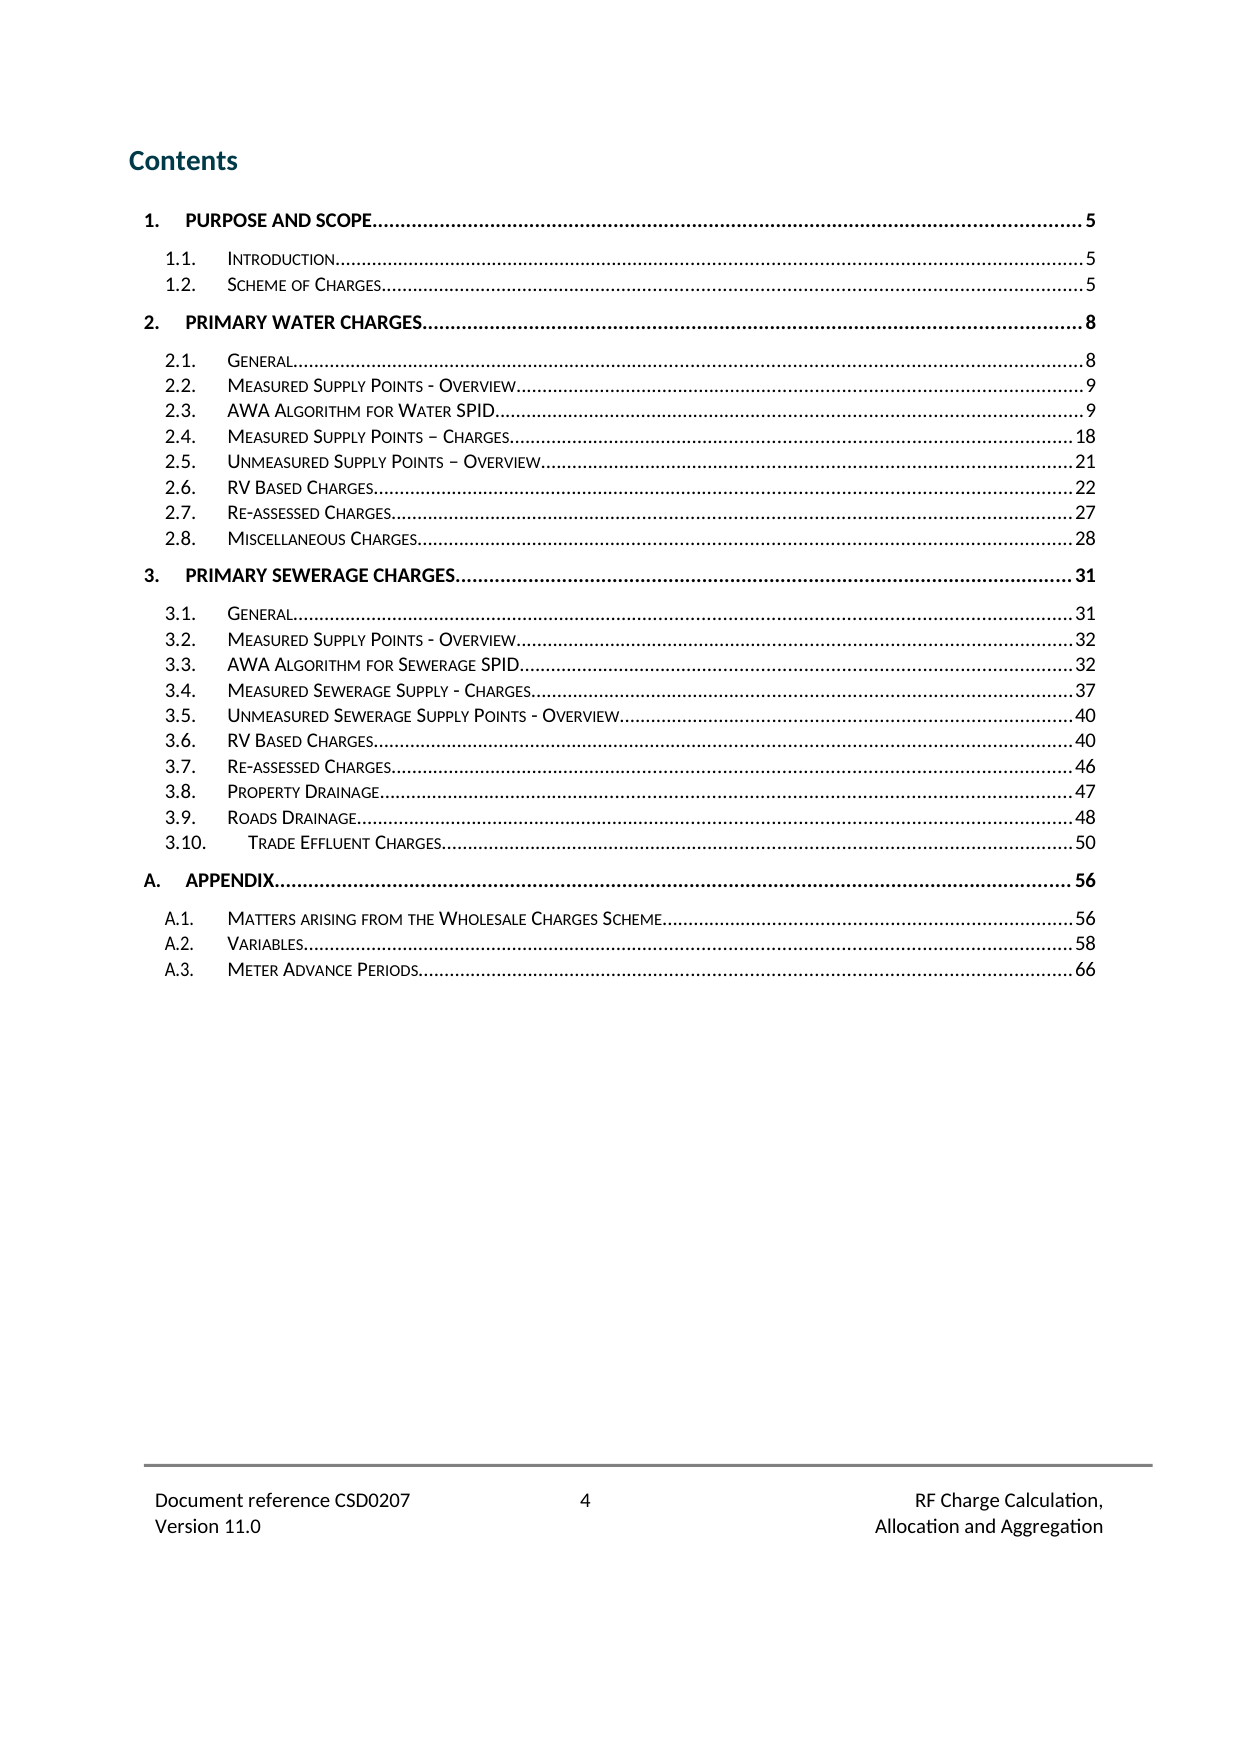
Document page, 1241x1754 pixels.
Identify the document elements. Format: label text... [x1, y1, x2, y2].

text 2.4. Measured Supply Points – Charges 18 [164, 423, 1096, 448]
text A.2. Variables 58 [164, 931, 1096, 956]
text 3.7. Re-assessed Charges 46 [164, 753, 1096, 778]
text 3.3. AWA Algorithm for Sewerage SPID 32 [164, 651, 1096, 677]
text 1.1. Introduction 5 [164, 246, 1096, 271]
text 2. Primary Water Charges 8 [144, 309, 1096, 334]
text 2.5. Unmeasured Supply Points – Overview 21 [164, 448, 1096, 474]
text 2.2. Measured Supply Points - Overview 9 [164, 372, 1096, 398]
text 3.8. Property Drainage 47 [164, 778, 1096, 804]
text A. Appendix 56 [144, 867, 1096, 893]
text 3.5. Unmeasured Sewerage Supply Points - Overview 40 [164, 702, 1096, 728]
text 2.8. Miscellaneous Charges 28 [164, 525, 1096, 550]
text A.3. Meter Advance Periods 66 [164, 956, 1096, 981]
text 3.2. Measured Supply Points - Overview 32 [164, 626, 1096, 651]
text 3.9. Roads Drainage 48 [164, 804, 1096, 829]
subtitle Contents [129, 142, 1096, 177]
text 2.1. General 8 [164, 347, 1096, 372]
text 3.4. Measured Sewerage Supply - Charges 37 [164, 677, 1096, 702]
text 3.6. RV Based Charges 40 [164, 728, 1096, 753]
text 3.1. General 31 [164, 601, 1096, 626]
text A.1. Matters arising from the Wholesale Charges Scheme 56 [164, 905, 1096, 931]
text 2.7. Re-assessed Charges 27 [164, 499, 1096, 525]
text 2.6. RV Based Charges 22 [164, 474, 1096, 499]
text 3.10. Trade Effluent Charges 50 [164, 829, 1096, 855]
text 1.2. Scheme of Charges 5 [164, 271, 1096, 296]
text 3. Primary Sewerage Charges 31 [144, 563, 1096, 588]
text 2.3. AWA Algorithm for Water SPID 9 [164, 398, 1096, 423]
text 1. Purpose and Scope 5 [144, 208, 1096, 233]
